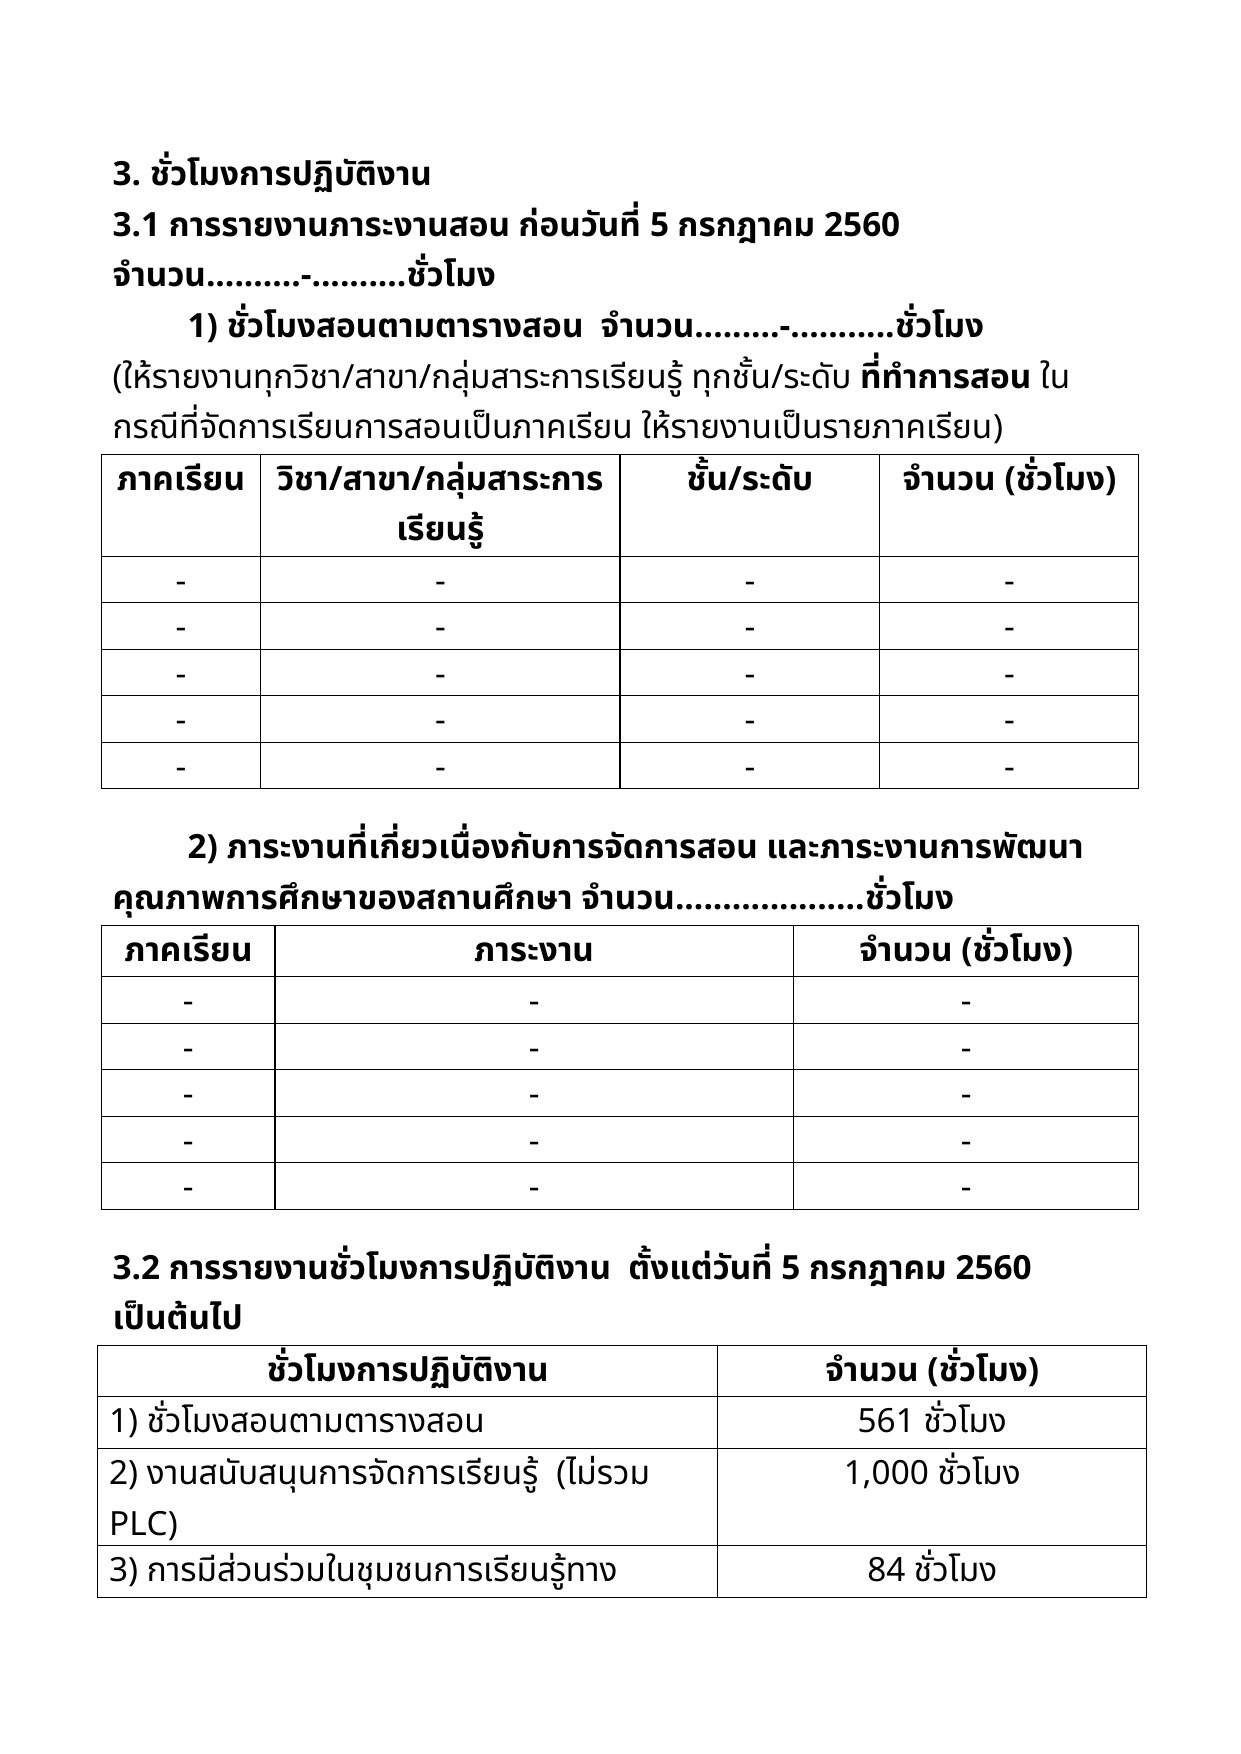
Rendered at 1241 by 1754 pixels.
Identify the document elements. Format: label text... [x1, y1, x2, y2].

table_cell - [621, 650, 879, 695]
text (ให้รายงานทุกวิชา/สาขา/กลุ่มสาระการเรียนรู้ ทุกชั้น/ระดับ ที่ทำการสอน ในกรณีที่จัดการเรียนการสอนเป็นภาคเรียน ให้รายงานเป็นรายภาคเรียน) [112, 352, 1128, 454]
table_cell - [102, 557, 260, 602]
table_cell - [102, 1163, 274, 1208]
table_cell - [794, 1024, 1138, 1069]
table_cell - [261, 696, 619, 742]
text 3.1 การรายงานภาระงานสอน ก่อนวันที่ 5 กรกฎาคม 2560 จำนวน..........-..........ชั่วโมง [112, 201, 1128, 302]
table_cell - [880, 743, 1138, 788]
table_header ภาคเรียน [102, 926, 274, 976]
text 3. ชั่วโมงการปฏิบัติงาน [112, 150, 1128, 201]
table_cell - [880, 696, 1138, 742]
table_header จำนวน (ชั่วโมง) [718, 1346, 1146, 1396]
table_cell 1,000 ชั่วโมง [718, 1449, 1146, 1545]
table_header วิชา/สาขา/กลุ่มสาระการเรียนรู้ [261, 455, 619, 556]
table_cell - [794, 1070, 1138, 1116]
table_cell - [621, 743, 879, 788]
table_cell - [880, 650, 1138, 695]
table_cell - [794, 977, 1138, 1023]
table_cell - [276, 977, 793, 1023]
table_header ภาคเรียน [102, 455, 260, 556]
table_cell - [276, 1117, 793, 1162]
table_cell - [794, 1117, 1138, 1162]
table_header จำนวน (ชั่วโมง) [880, 455, 1138, 556]
table_cell - [276, 1024, 793, 1069]
table_cell 1) ชั่วโมงสอนตามตารางสอน [98, 1397, 717, 1448]
text 3.2 การรายงานชั่วโมงการปฏิบัติงาน ตั้งแต่วันที่ 5 กรกฎาคม 2560 เป็นต้นไป [112, 1243, 1128, 1344]
table_cell - [276, 1070, 793, 1116]
table_cell 561 ชั่วโมง [718, 1397, 1146, 1448]
table_cell - [102, 1070, 274, 1116]
table_cell - [276, 1163, 793, 1208]
table_header ชั่วโมงการปฏิบัติงาน [98, 1346, 717, 1396]
table_header จำนวน (ชั่วโมง) [794, 926, 1138, 976]
table_cell - [102, 1024, 274, 1069]
table_cell - [880, 603, 1138, 649]
table_cell - [621, 603, 879, 649]
table_cell - [102, 977, 274, 1023]
table_cell - [880, 557, 1138, 602]
table_cell - [102, 743, 260, 788]
table_cell - [261, 743, 619, 788]
table_cell 2) งานสนับสนุนการจัดการเรียนรู้ (ไม่รวม PLC) [98, 1449, 717, 1545]
table_cell - [261, 557, 619, 602]
table_cell - [102, 650, 260, 695]
table_cell - [102, 696, 260, 742]
table_cell - [621, 557, 879, 602]
table_cell 84 ชั่วโมง [718, 1546, 1146, 1597]
table_cell - [794, 1163, 1138, 1208]
text 1) ชั่วโมงสอนตามตารางสอน จำนวน.........-...........ชั่วโมง [112, 302, 1128, 352]
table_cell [98, 1546, 717, 1597]
table_cell - [621, 696, 879, 742]
table_header ชั้น/ระดับ [621, 455, 879, 556]
text 2) ภาระงานที่เกี่ยวเนื่องกับการจัดการสอน และภาระงานการพัฒนาคุณภาพการศึกษาของสถานศึกษา จำนวน....................ชั่วโมง [112, 823, 1128, 924]
table_cell - [261, 603, 619, 649]
table_cell - [102, 1117, 274, 1162]
table_cell - [102, 603, 260, 649]
table_header ภาระงาน [276, 926, 793, 976]
table_cell - [261, 650, 619, 695]
